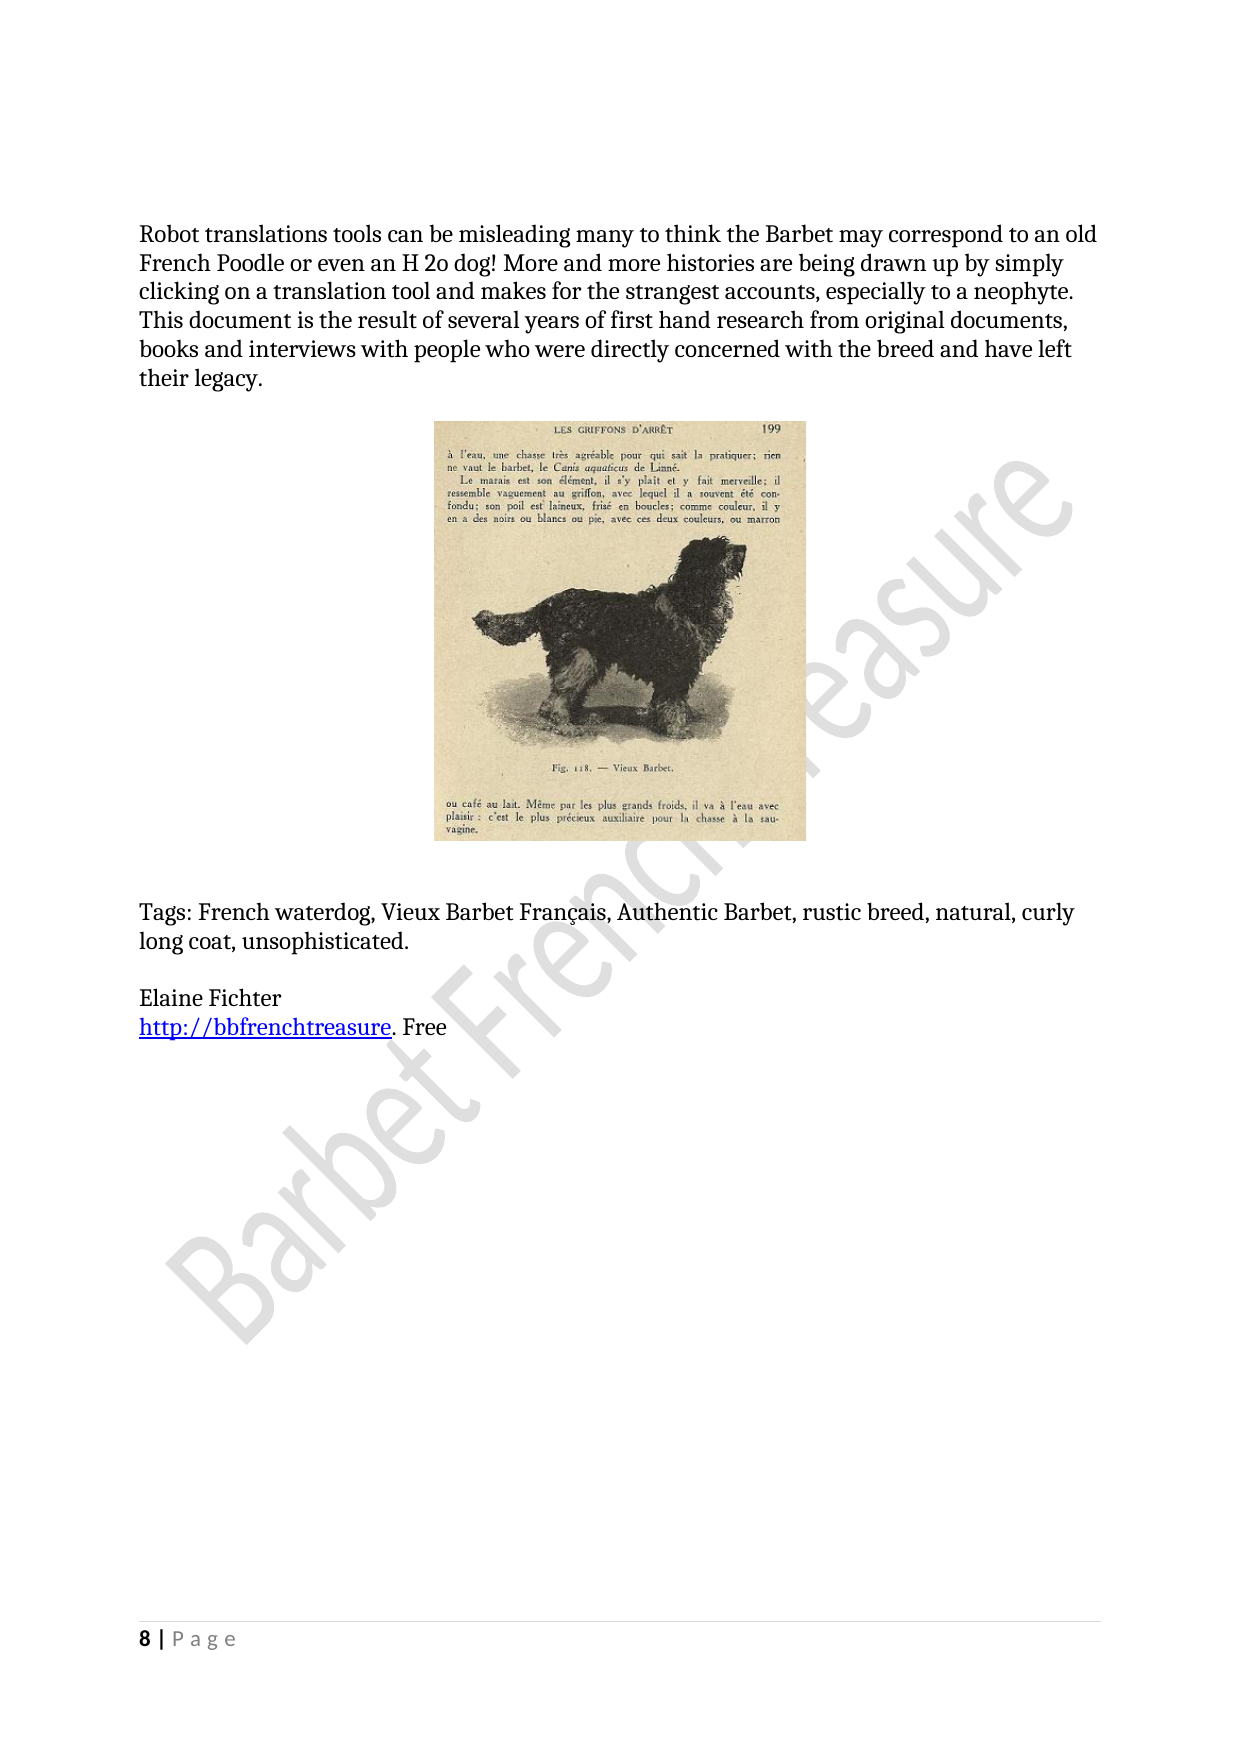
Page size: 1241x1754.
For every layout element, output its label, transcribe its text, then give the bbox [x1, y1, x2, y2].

picture [434, 421, 807, 841]
text Elaine Fichter [139, 984, 1101, 1013]
text Tags: French waterdog, Vieux Barbet Français, Authentic Barbet, rustic breed, natural, curly long coat, unsophisticated. [139, 898, 1101, 956]
text Robot translations tools can be misleading many to think the Barbet may correspond to an old French Poodle or even an H 2o dog! More and more histories are being drawn up by simply clicking on a translation tool and makes for the strangest accounts, especially to a neophyte. This document is the result of several years of first hand research from original documents, books and interviews with people who were directly concerned with the breed and have left their legacy. [139, 220, 1101, 392]
text http://bbfrenchtreasure. Free [139, 1013, 1101, 1042]
